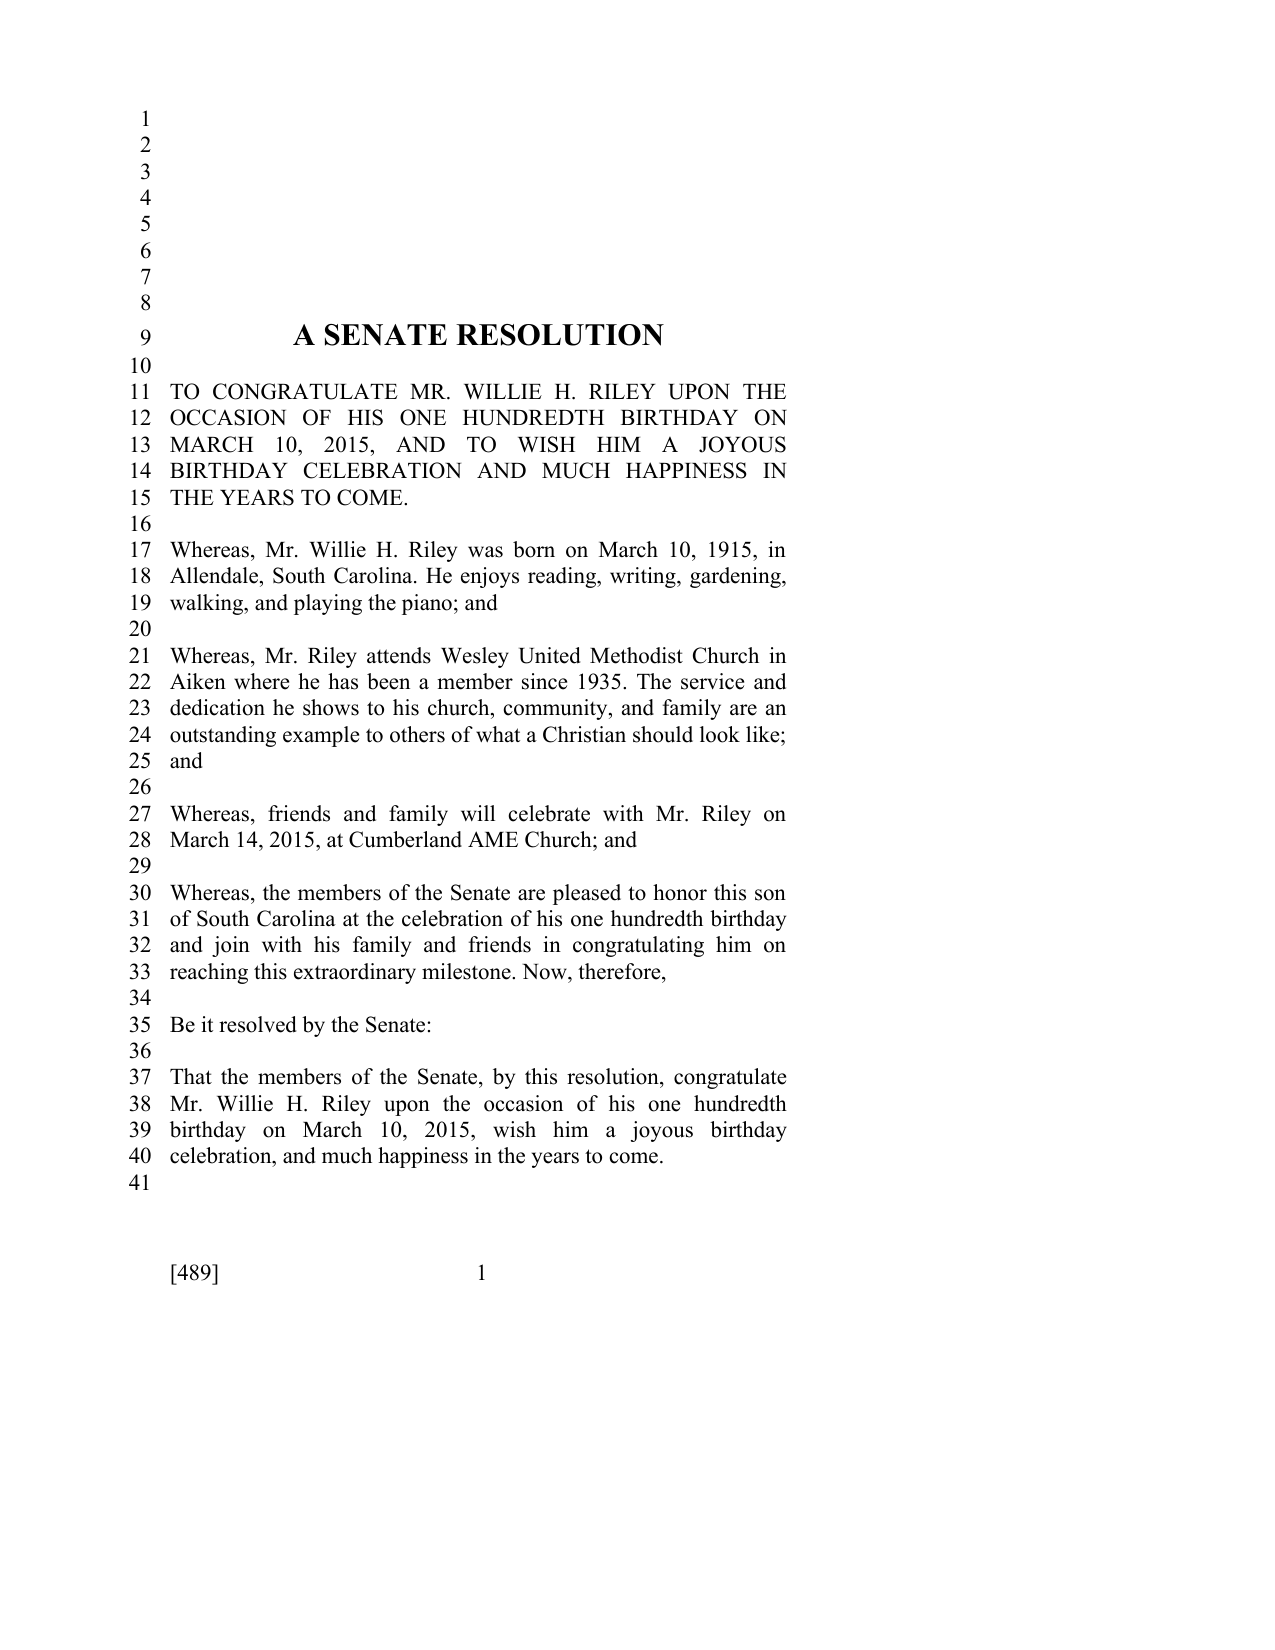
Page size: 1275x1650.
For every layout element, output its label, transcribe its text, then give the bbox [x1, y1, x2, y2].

text Be it resolved by the Senate: [169, 1011, 787, 1037]
text Whereas, Mr. Willie H. Riley was born on March 10, 1915, in Allendale, South Carolina. He enjoys reading, writing, gardening, walking, and playing the piano; and [169, 536, 787, 615]
text Whereas, the members of the Senate are pleased to honor this son of South Carolina at the celebration of his one hundredth birthday and join with his family and friends in congratulating him on reaching this extraordinary milestone. Now, therefore, [169, 879, 787, 984]
text A SENATE RESOLUTION [169, 316, 787, 352]
text TO CONGRATULATE MR. WILLIE H. RILEY UPON THE OCCASION OF HIS ONE HUNDREDTH BIRTHDAY ON MARCH 10, 2015, AND TO WISH HIM A JOYOUS BIRTHDAY CELEBRATION AND MUCH HAPPINESS IN THE YEARS TO COME. [169, 378, 787, 510]
text Whereas, friends and family will celebrate with Mr. Riley on March 14, 2015, at Cumberland AME Church; and [169, 800, 787, 852]
text Whereas, Mr. Riley attends Wesley United Methodist Church in Aiken where he has been a member since 1935. The service and dedication he shows to his church, community, and family are an outstanding example to others of what a Christian should look like; and [169, 642, 787, 773]
text That the members of the Senate, by this resolution, congratulate Mr. Willie H. Riley upon the occasion of his one hundredth birthday on March 10, 2015, wish him a joyous birthday celebration, and much happiness in the years to come. [169, 1063, 787, 1169]
